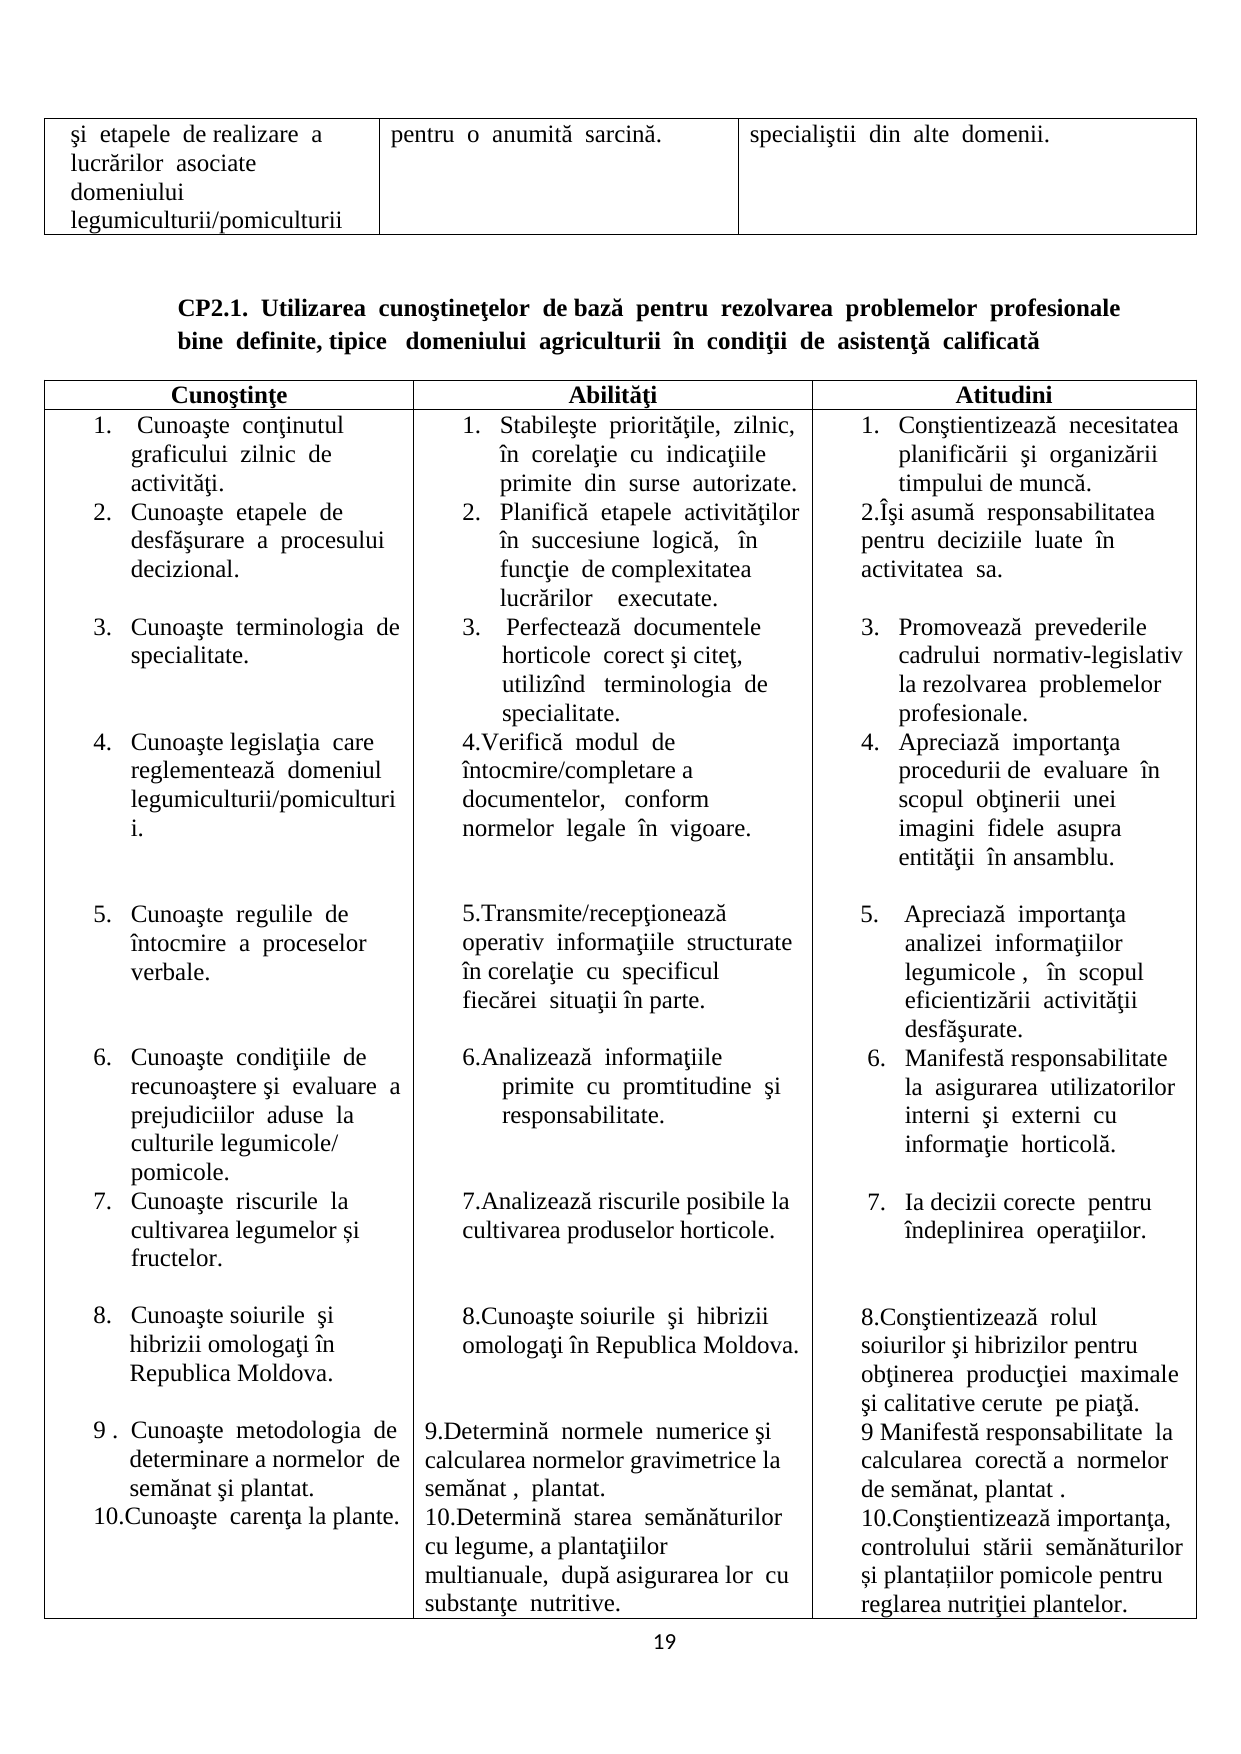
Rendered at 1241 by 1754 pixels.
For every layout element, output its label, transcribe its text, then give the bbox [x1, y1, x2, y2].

table_cell Conştientizează necesitatea planificării şi organizării timpului de muncă. 2.Îşi asumă responsabilitatea pentru deciziile luate în activitatea sa. Promovează prevederile cadrului normativ-legislativ la rezolvarea problemelor profesionale. Apreciază importanţa procedurii de evaluare în scopul obţinerii unei imagini fidele asupra entităţii în ansamblu. 5. Apreciază importanţa analizei informaţiilor legumicole , în scopul eficientizării activităţii desfăşurate. 6. Manifestă responsabilitate la asigurarea utilizatorilor interni şi externi cu informaţie horticolă. 7. Ia decizii corecte pentru îndeplinirea operaţiilor. 8.Conştientizează rolul soiurilor şi hibrizilor pentru obţinerea producţiei maximale şi calitative cerute pe piaţă. 9 Manifestă responsabilitate la calcularea corectă a normelor de semănat, plantat . 10.Conştientizează importanţa, controlului stării semănăturilor și plantațiilor pomicole pentru reglarea nutriţiei plantelor. [813, 410, 1196, 1618]
text CP2.1. Utilizarea cunoştineţelor de bază pentru rezolvarea problemelor profesionale bine definite, tipice domeniului agriculturii în condiţii de asistenţă calificată [177, 293, 1152, 354]
table_cell Cunoaşte conţinutul graficului zilnic de activităţi. Cunoaşte etapele de desfăşurare a procesului decizional. Cunoaşte terminologia de specialitate. Cunoaşte legislaţia care reglementează domeniul legumiculturii/pomiculturii. Cunoaşte regulile de întocmire a proceselor verbale. Cunoaşte condiţiile de recunoaştere şi evaluare a prejudiciilor aduse la culturile legumicole/ pomicole. Cunoaşte riscurile la cultivarea legumelor și fructelor. 8. Cunoaşte soiurile şi hibrizii omologaţi în Republica Moldova. 9 . Cunoaşte metodologia de determinare a normelor de semănat şi plantat. 10.Cunoaşte carenţa la plante. [45, 410, 413, 1618]
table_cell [739, 119, 1196, 234]
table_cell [45, 119, 379, 234]
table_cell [380, 119, 738, 234]
table_header Atitudini [813, 381, 1196, 409]
table_header Abilităţi [414, 381, 812, 409]
table_cell Stabileşte priorităţile, zilnic, în corelaţie cu indicaţiile primite din surse autorizate. Planifică etapele activităţilor în succesiune logică, în funcţie de complexitatea lucrărilor executate. 3. Perfectează documentele horticole corect şi citeţ, utilizînd terminologia de specialitate. 4.Verifică modul de întocmire/completare a documentelor, conform normelor legale în vigoare. 5.Transmite/recepţionează operativ informaţiile structurate în corelaţie cu specificul fiecărei situaţii în parte. 6.Analizează informaţiile primite cu promtitudine şi responsabilitate. 7.Analizează riscurile posibile la cultivarea produselor horticole. 8.Cunoaşte soiurile şi hibrizii omologaţi în Republica Moldova. 9.Determină normele numerice şi calcularea normelor gravimetrice la semănat , plantat. 10.Determină starea semănăturilor cu legume, a plantaţiilor multianuale, după asigurarea lor cu substanţe nutritive. [414, 410, 812, 1618]
table_header Cunoştinţe [45, 381, 413, 409]
